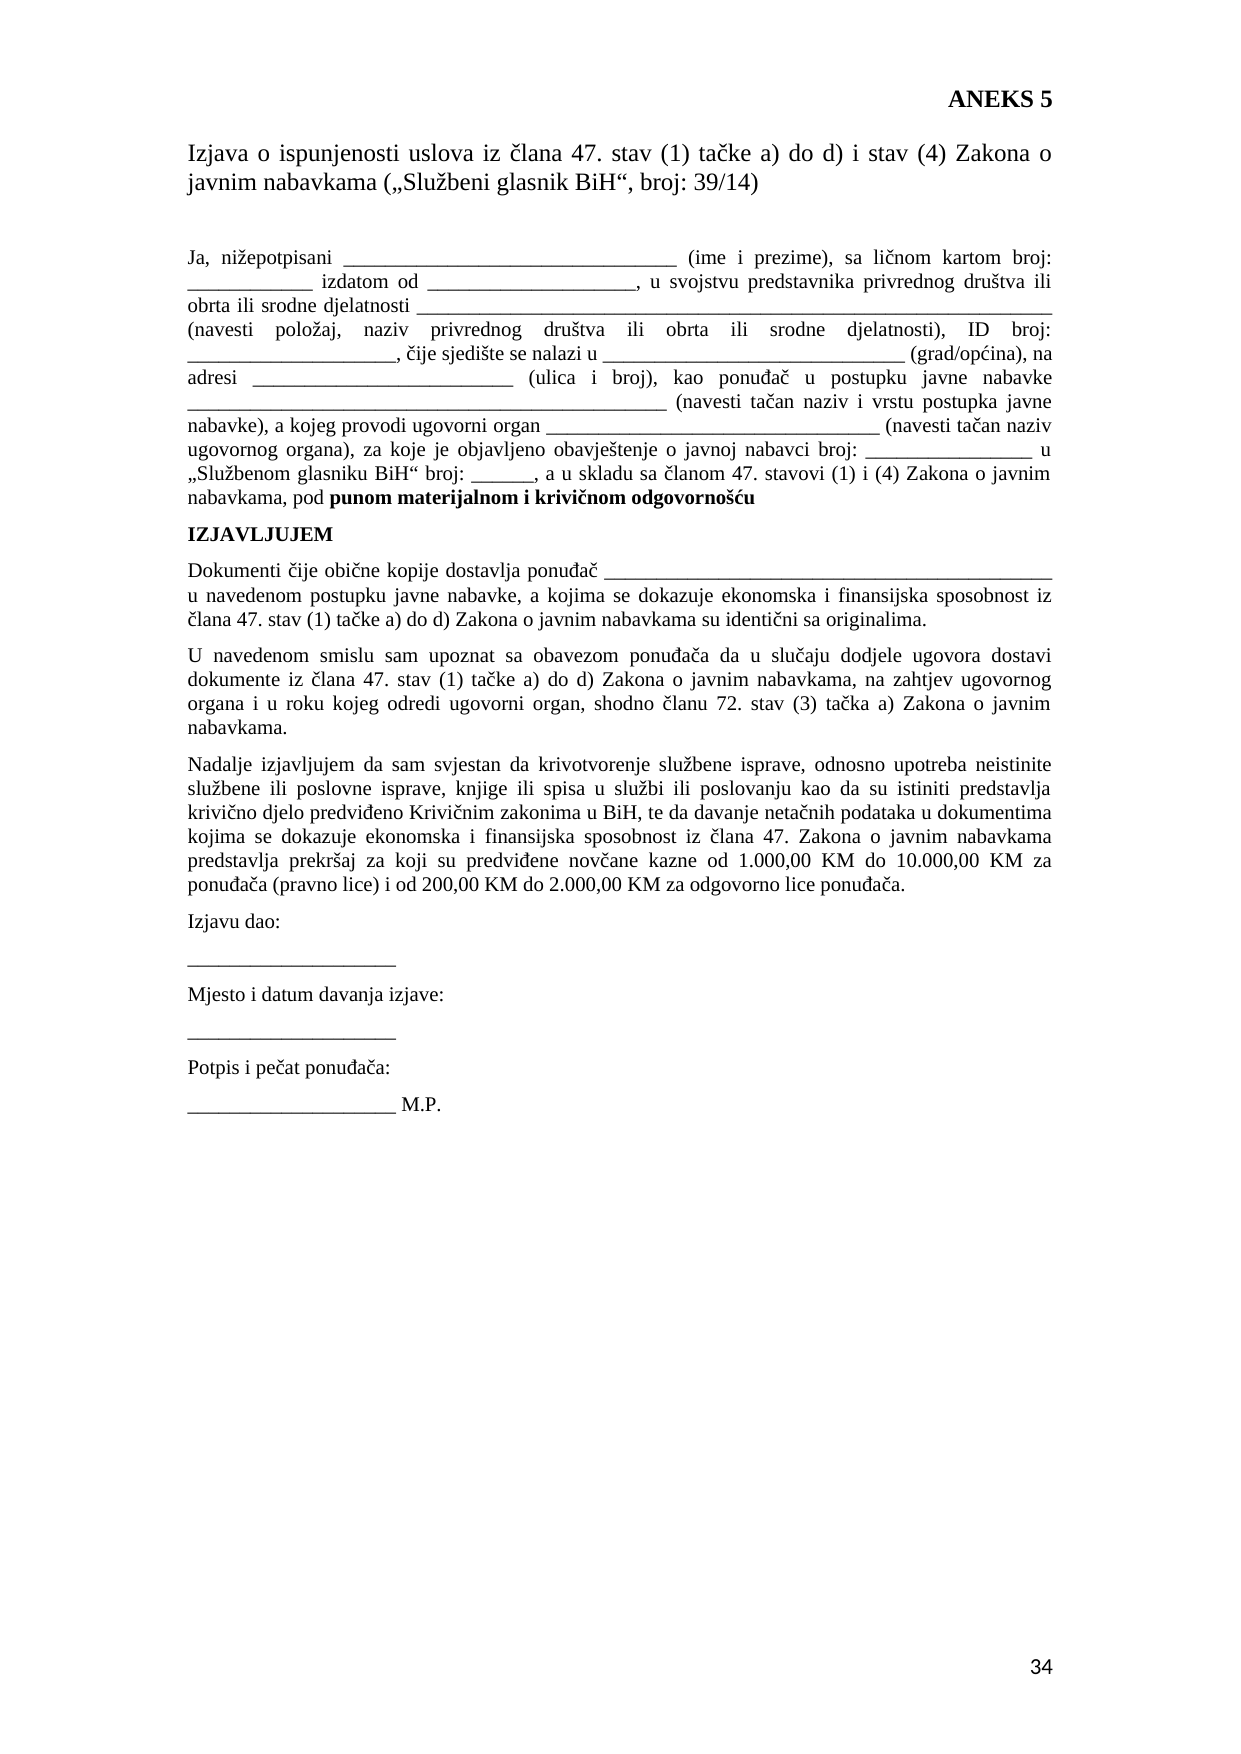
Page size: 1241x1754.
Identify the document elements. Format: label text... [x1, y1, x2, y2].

text Dokumenti čije obične kopije dostavlja ponuđač ___________________________________________ u navedenom postupku javne nabavke, a kojima se dokazuje ekonomska i finansijska sposobnost iz člana 47. stav (1) tačke a) do d) Zakona o javnim nabavkama su identični sa originalima. [187, 558, 1053, 631]
text U navedenom smislu sam upoznat sa obavezom ponuđača da u slučaju dodjele ugovora dostavi dokumente iz člana 47. stav (1) tačke a) do d) Zakona o javnim nabavkama, na zahtjev ugovornog organa i u roku kojeg odredi ugovorni organ, shodno članu 72. stav (3) tačka a) Zakona o javnim nabavkama. [187, 643, 1053, 739]
subtitle Izjava o ispunjenosti uslova iz člana 47. stav (1) tačke a) do d) i stav (4) Zakona o javnim nabavkama („Službeni glasnik BiH“, broj: 39/14) [187, 138, 1053, 196]
text Potpis i pečat ponuđača: [187, 1055, 1053, 1079]
text Mjesto i datum davanja izjave: [187, 982, 1053, 1006]
subtitle ANEKS 5 [187, 84, 1053, 113]
text IZJAVLJUJEM [187, 522, 1053, 546]
text Nadalje izjavljujem da sam svjestan da krivotvorenje službene isprave, odnosno upotreba neistinite službene ili poslovne isprave, knjige ili spisa u službi ili poslovanju kao da su istiniti predstavlja krivično djelo predviđeno Krivičnim zakonima u BiH, te da davanje netačnih podataka u dokumentima kojima se dokazuje ekonomska i finansijska sposobnost iz člana 47. Zakona o javnim nabavkama predstavlja prekršaj za koji su predviđene novčane kazne od 1.000,00 KM do 10.000,00 KM za ponuđača (pravno lice) i od 200,00 KM do 2.000,00 KM za odgovorno lice ponuđača. [187, 752, 1053, 896]
text ____________________ M.P. [187, 1092, 1053, 1116]
text Izjavu dao: [187, 909, 1053, 933]
text ____________________ [187, 945, 1053, 969]
text Ja, nižepotpisani ________________________________ (ime i prezime), sa ličnom kartom broj: ____________ izdatom od ____________________, u svojstvu predstavnika privrednog društva ili obrta ili srodne djelatnosti _____________________________________________________________ (navesti položaj, naziv privrednog društva ili obrta ili srodne djelatnosti), ID broj: ____________________, čije sjedište se nalazi u _____________________________ (grad/općina), na adresi _________________________ (ulica i broj), kao ponuđač u postupku javne nabavke ______________________________________________ (navesti tačan naziv i vrstu postupka javne nabavke), a kojeg provodi ugovorni organ ________________________________ (navesti tačan naziv ugovornog organa), za koje je objavljeno obavještenje o javnoj nabavci broj: ________________ u „Službenom glasniku BiH“ broj: ______, a u skladu sa članom 47. stavovi (1) i (4) Zakona o javnim nabavkama, pod punom materijalnom i krivičnom odgovornošću [187, 245, 1053, 509]
text ____________________ [187, 1018, 1053, 1042]
